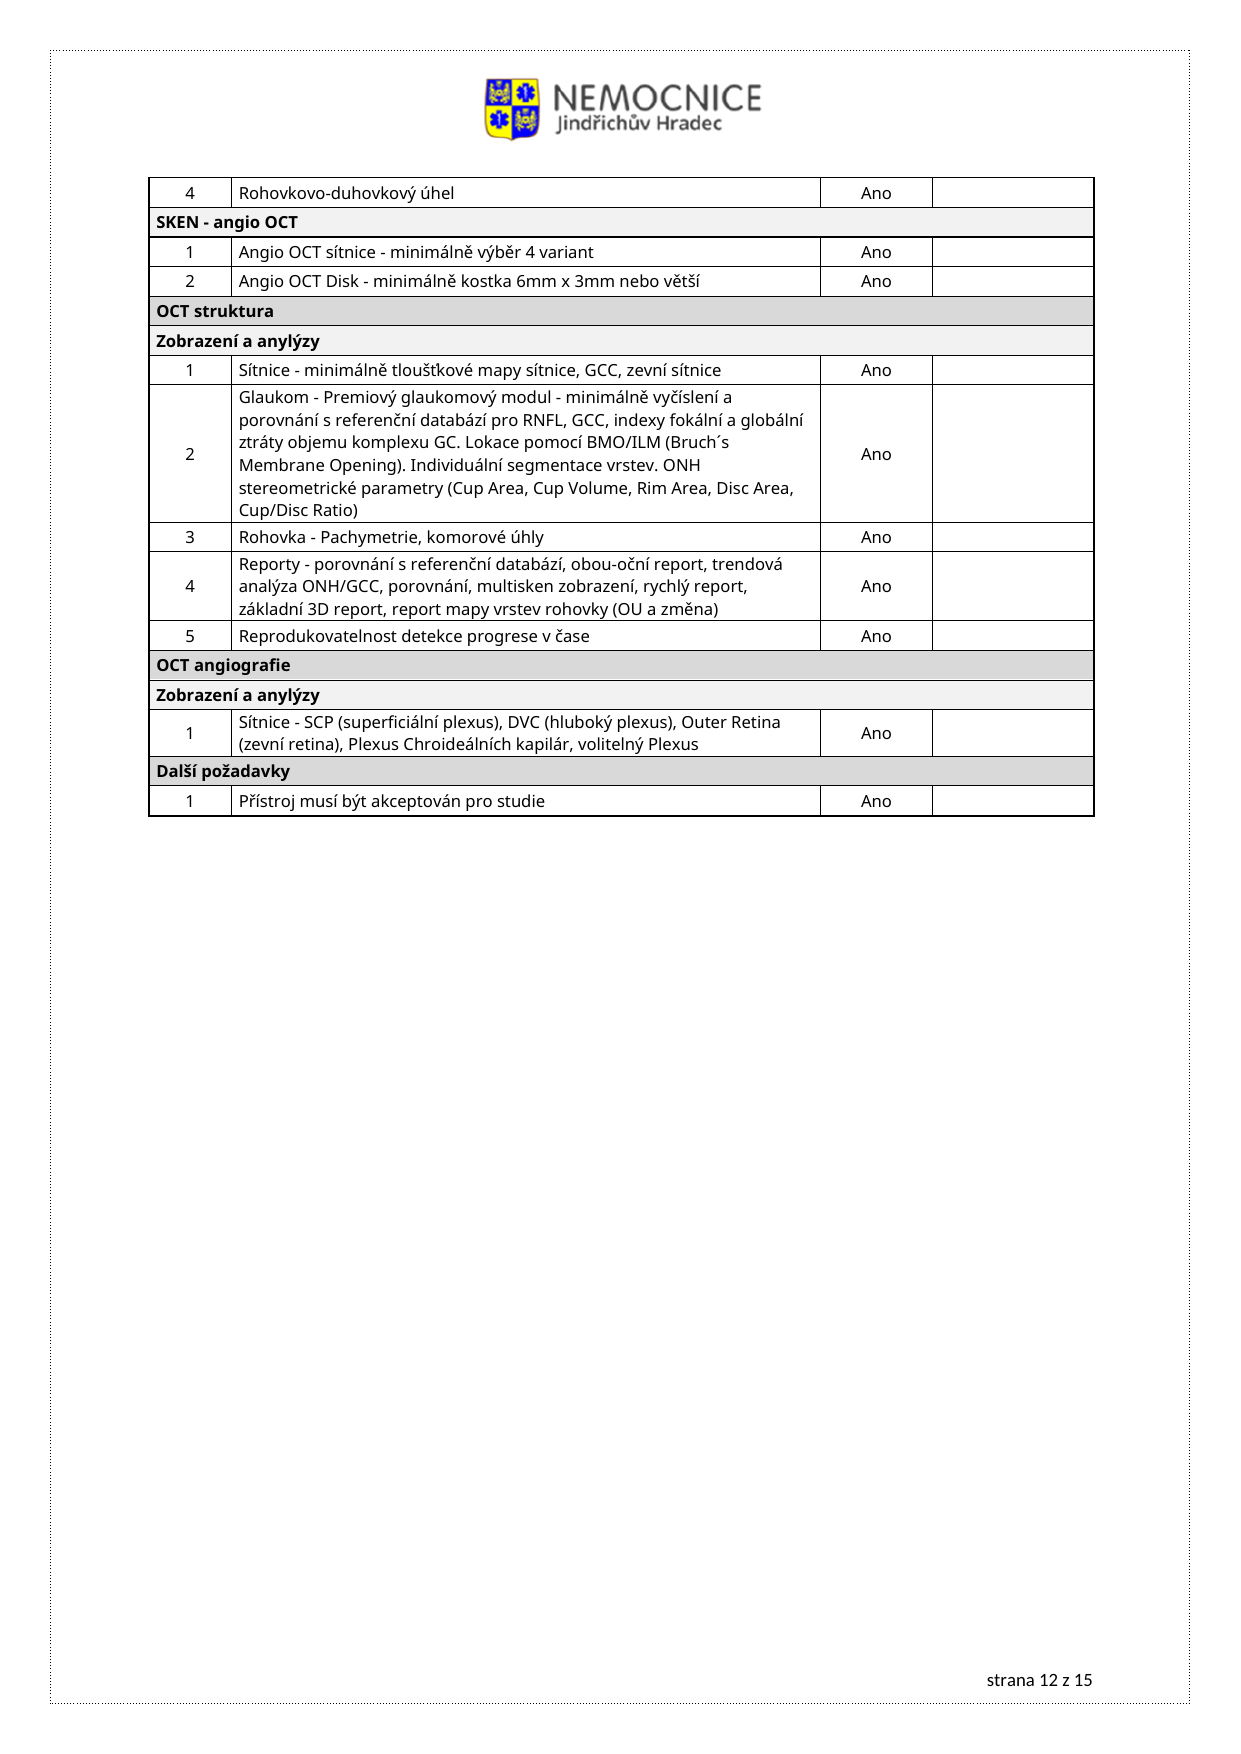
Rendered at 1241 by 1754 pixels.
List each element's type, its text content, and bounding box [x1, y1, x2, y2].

table_cell Angio OCT sítnice - minimálně výběr 4 variant [232, 238, 820, 266]
table_cell [933, 238, 1093, 266]
table_cell 3 [150, 523, 231, 551]
table_cell [933, 552, 1093, 620]
table_cell 1 [150, 710, 231, 756]
table_cell Rohovkovo-duhovkový úhel [232, 178, 820, 207]
table_cell Ano [821, 786, 932, 815]
table_cell 4 [150, 178, 231, 207]
table_cell Další požadavky [150, 757, 1093, 785]
table_cell Reprodukovatelnost detekce progrese v čase [232, 621, 820, 650]
table_cell Ano [821, 267, 932, 296]
table_cell [933, 621, 1093, 650]
table_cell Ano [821, 178, 932, 207]
table_cell 1 [150, 786, 231, 815]
table_cell 1 [150, 238, 231, 266]
table_cell Angio OCT Disk - minimálně kostka 6mm x 3mm nebo větší [232, 267, 820, 296]
table_cell 5 [150, 621, 231, 650]
table_cell [933, 523, 1093, 551]
table_cell 1 [150, 356, 231, 384]
table_cell [933, 710, 1093, 756]
table_cell 2 [150, 267, 231, 296]
table_cell OCT struktura [150, 297, 1093, 325]
table_cell [933, 786, 1093, 815]
table_cell Zobrazení a anylýzy [150, 326, 1093, 355]
table_cell Ano [821, 356, 932, 384]
table_cell Sítnice - SCP (superficiální plexus), DVC (hluboký plexus), Outer Retina (zevní retina), Plexus Chroideálních kapilár, volitelný Plexus [232, 710, 820, 756]
table_cell Rohovka - Pachymetrie, komorové úhly [232, 523, 820, 551]
table_cell [933, 385, 1093, 522]
table_cell Reporty - porovnání s referenční databází, obou-oční report, trendová analýza ONH/GCC, porovnání, multisken zobrazení, rychlý report, základní 3D report, report mapy vrstev rohovky (OU a změna) [232, 552, 820, 620]
table_cell Ano [821, 523, 932, 551]
table_cell Přístroj musí být akceptován pro studie [232, 786, 820, 815]
table_cell Ano [821, 710, 932, 756]
table_cell Ano [821, 621, 932, 650]
table_cell [933, 178, 1093, 207]
table_cell 2 [150, 385, 231, 522]
table_cell [933, 267, 1093, 296]
table_cell Sítnice - minimálně tloušťkové mapy sítnice, GCC, zevní sítnice [232, 356, 820, 384]
table_cell Glaukom - Premiový glaukomový modul - minimálně vyčíslení a porovnání s referenční databází pro RNFL, GCC, indexy fokální a globální ztráty objemu komplexu GC. Lokace pomocí BMO/ILM (Bruch´s Membrane Opening). Individuální segmentace vrstev. ONH stereometrické parametry (Cup Area, Cup Volume, Rim Area, Disc Area, Cup/Disc Ratio) [232, 385, 820, 522]
table_cell Ano [821, 238, 932, 266]
table_cell 4 [150, 552, 231, 620]
table_cell Zobrazení a anylýzy [150, 681, 1093, 709]
table_cell OCT angiografie [150, 651, 1093, 679]
table_cell Ano [821, 552, 932, 620]
table_cell Ano [821, 385, 932, 522]
table_cell [933, 356, 1093, 384]
picture [462, 69, 789, 149]
table_cell SKEN - angio OCT [150, 208, 1093, 236]
